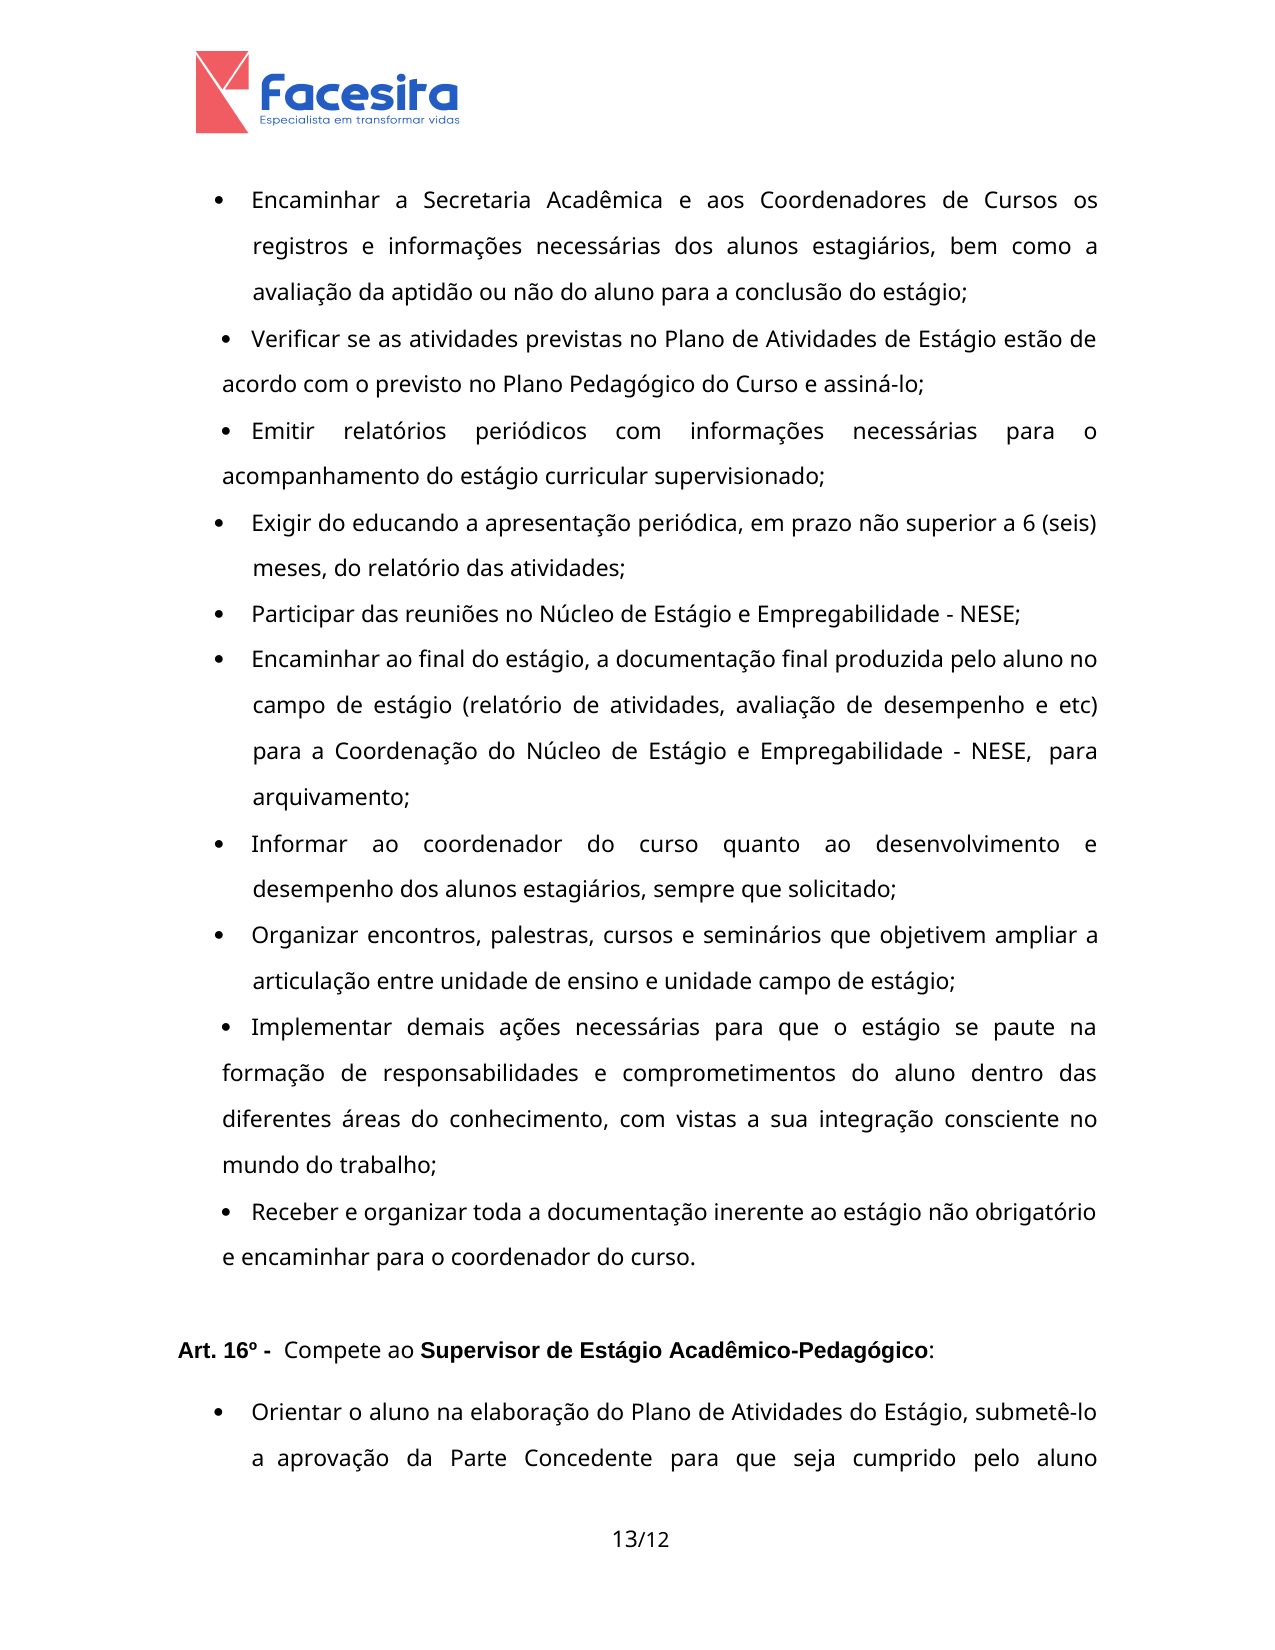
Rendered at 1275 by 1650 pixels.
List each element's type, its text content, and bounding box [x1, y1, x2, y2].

list Receber e organizar toda a documentação inerente ao estágio não obrigatório e encaminhar para o coordenador do curso. [222, 1196, 1098, 1272]
list Emitir relatórios periódicos com informações necessárias para o acompanhamento do estágio curricular supervisionado; [222, 414, 1098, 491]
list Informar ao coordenador do curso quanto ao desenvolvimento e desempenho dos alunos estagiários, sempre que solicitado; [215, 828, 1098, 904]
list Implementar demais ações necessárias para que o estágio se paute na formação de responsabilidades e comprometimentos do aluno dentro das diferentes áreas do conhecimento, com vistas a sua integração consciente no mundo do trabalho; [222, 1011, 1098, 1180]
list Exigir do educando a apresentação periódica, em prazo não superior a 6 (seis) meses, do relatório das atividades; [215, 507, 1098, 583]
list Encaminhar a Secretaria Acadêmica e aos Coordenadores de Cursos os registros e informações necessárias dos alunos estagiários, bem como a avaliação da aptidão ou não do aluno para a conclusão do estágio; [215, 184, 1099, 307]
list Verificar se as atividades previstas no Plano de Atividades de Estágio estão de acordo com o previsto no Plano Pedagógico do Curso e assiná-lo; [222, 323, 1098, 399]
list Participar das reuniões no Núcleo de Estágio e Empregabilidade - NESE; [215, 598, 1110, 629]
picture [166, 16, 489, 156]
list Organizar encontros, palestras, cursos e seminários que objetivem ampliar a articulação entre unidade de ensino e unidade campo de estágio; [215, 919, 1099, 996]
subtitle Art. 16º - Compete ao Supervisor de Estágio Acadêmico-Pedagógico: [177, 1334, 1110, 1365]
list Encaminhar ao final do estágio, a documentação final produzida pelo aluno no campo de estágio (relatório de atividades, avaliação de desempenho e etc) para a Coordenação do Núcleo de Estágio e Empregabilidade - NESE, para arquivamento; [215, 642, 1098, 812]
